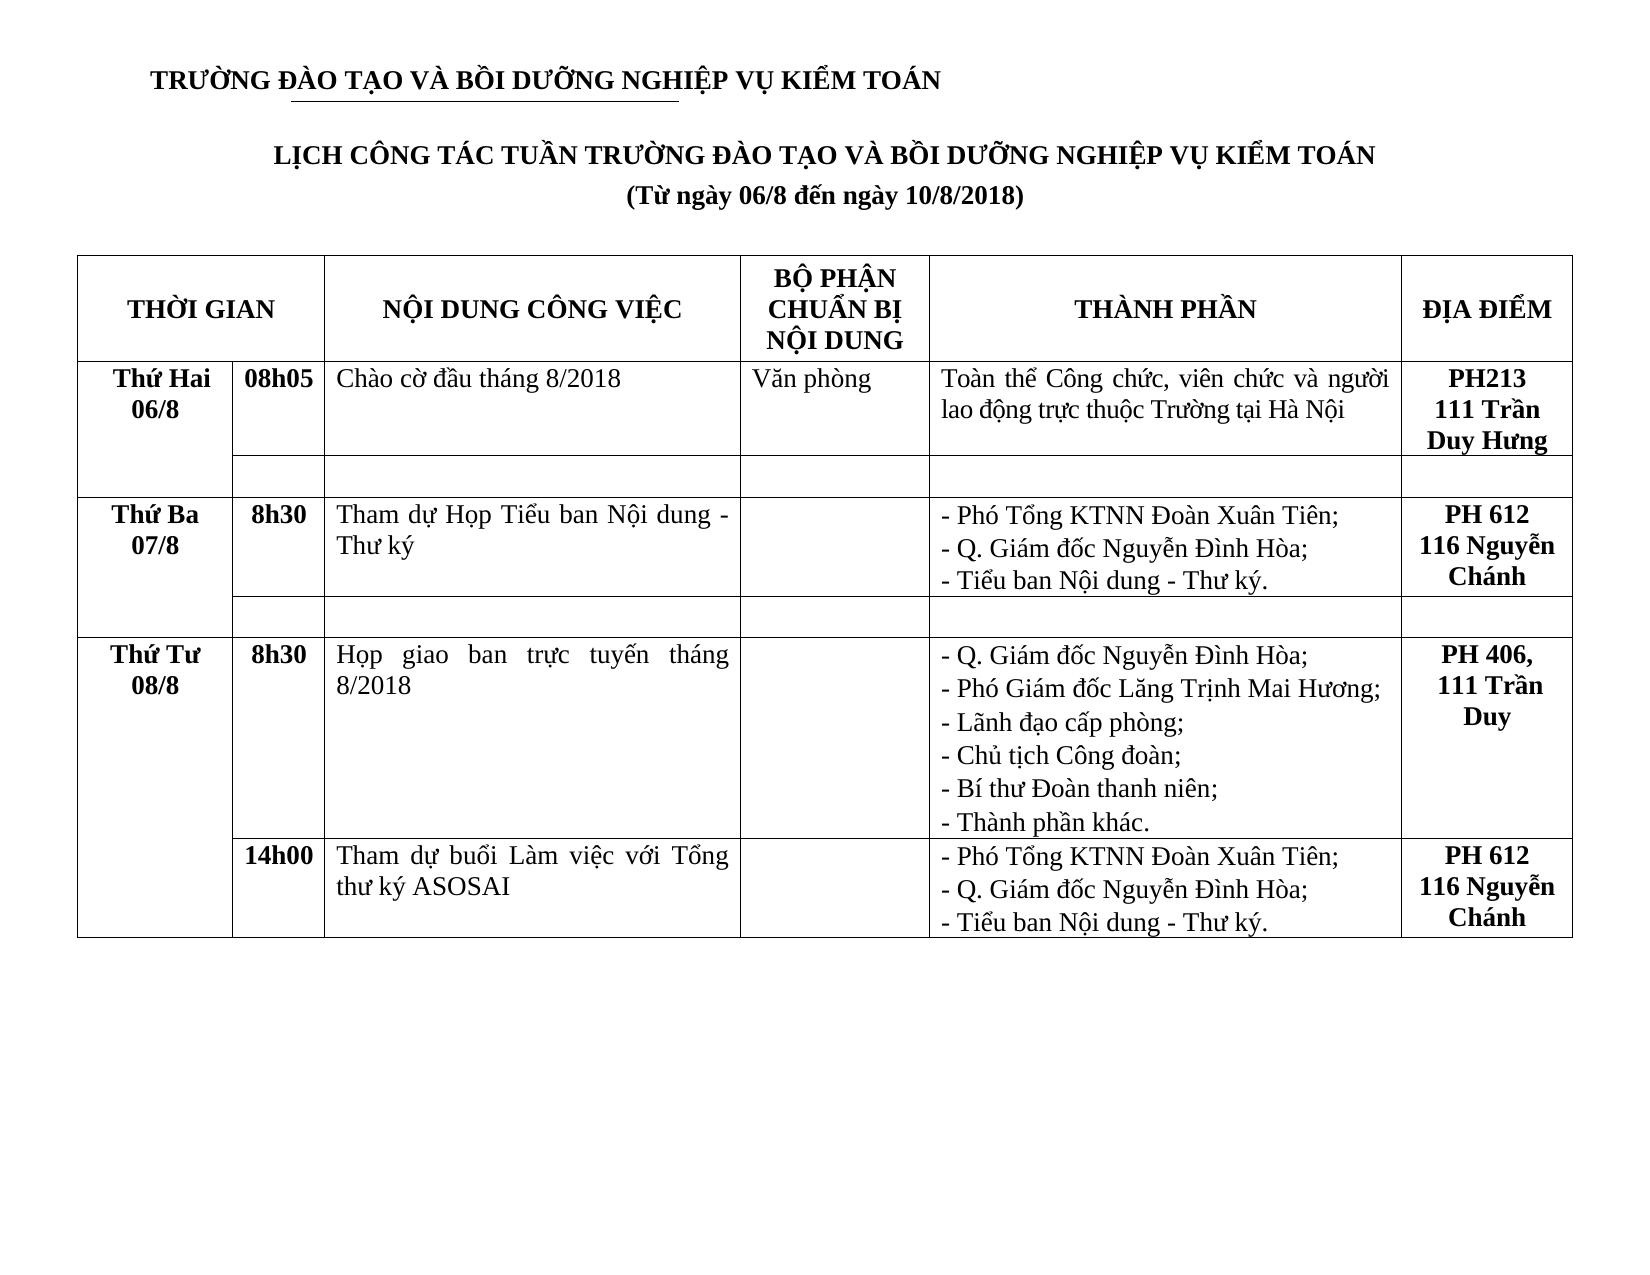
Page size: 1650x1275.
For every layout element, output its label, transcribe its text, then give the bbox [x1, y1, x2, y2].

table_header BỘ PHẬN CHUẨN BỊ NỘI DUNG [741, 256, 929, 361]
table_cell PH 612 116 Nguyễn Chánh [1402, 498, 1572, 596]
table_cell [233, 597, 324, 637]
table_cell Thứ Ba 07/8 [78, 498, 232, 637]
table_cell 8h30 [233, 638, 324, 838]
table_cell [930, 456, 1401, 497]
table_cell Thứ Tư 08/8 [78, 638, 232, 937]
table_header THỜI GIAN [78, 256, 324, 361]
table_cell [325, 597, 740, 637]
table_cell PH213 111 Trần Duy Hưng [1402, 362, 1572, 455]
table_cell PH 406, 111 Trần Duy [1402, 638, 1572, 838]
table_cell Thứ Hai 06/8 [78, 362, 232, 497]
table_cell Tham dự Họp Tiểu ban Nội dung - Thư ký [325, 498, 740, 596]
table_cell 14h00 [233, 839, 324, 937]
table_cell [741, 498, 929, 596]
table_cell Văn phòng [741, 362, 929, 455]
table_cell 8h30 [233, 498, 324, 596]
table_cell 08h05 [233, 362, 324, 455]
table_cell [930, 597, 1401, 637]
table_cell Toàn thể Công chức, viên chức và người lao động trực thuộc Trường tại Hà Nội [930, 362, 1401, 455]
table_cell Tham dự buổi Làm việc với Tổng thư ký ASOSAI [325, 839, 740, 937]
table_cell [1402, 456, 1572, 497]
table_cell [325, 456, 740, 497]
table_cell - Q. Giám đốc Nguyễn Đình Hòa; - Phó Giám đốc Lăng Trịnh Mai Hương; - Lãnh đạo cấp phòng; - Chủ tịch Công đoàn; - Bí thư Đoàn thanh niên; - Thành phần khác. [930, 638, 1401, 838]
text TRƯỜNG ĐÀO TẠO VÀ BỒI DƯỠNG NGHIỆP VỤ KIỂM TOÁN [150, 59, 1500, 97]
table_cell [741, 597, 929, 637]
table_cell Họp giao ban trực tuyến tháng 8/2018 [325, 638, 740, 838]
table_header THÀNH PHẦN [930, 256, 1401, 361]
text LỊCH CÔNG TÁC TUẦN TRƯỜNG ĐÀO TẠO VÀ BỒI DƯỠNG NGHIỆP VỤ KIỂM TOÁN [150, 134, 1500, 172]
table_header ĐỊA ĐIỂM [1402, 256, 1572, 361]
table_cell [233, 456, 324, 497]
table_cell [741, 839, 929, 937]
table_header NỘI DUNG CÔNG VIỆC [325, 256, 740, 361]
table_cell - Phó Tổng KTNN Đoàn Xuân Tiên; - Q. Giám đốc Nguyễn Đình Hòa; - Tiểu ban Nội dung - Thư ký. [930, 839, 1401, 937]
table_cell [741, 638, 929, 838]
table_cell - Phó Tổng KTNN Đoàn Xuân Tiên; - Q. Giám đốc Nguyễn Đình Hòa; - Tiểu ban Nội dung - Thư ký. [930, 498, 1401, 596]
text (Từ ngày 06/8 đến ngày 10/8/2018) [150, 172, 1500, 213]
table_cell PH 612 116 Nguyễn Chánh [1402, 839, 1572, 937]
table_cell Chào cờ đầu tháng 8/2018 [325, 362, 740, 455]
table_cell [1402, 597, 1572, 637]
table_cell [741, 456, 929, 497]
